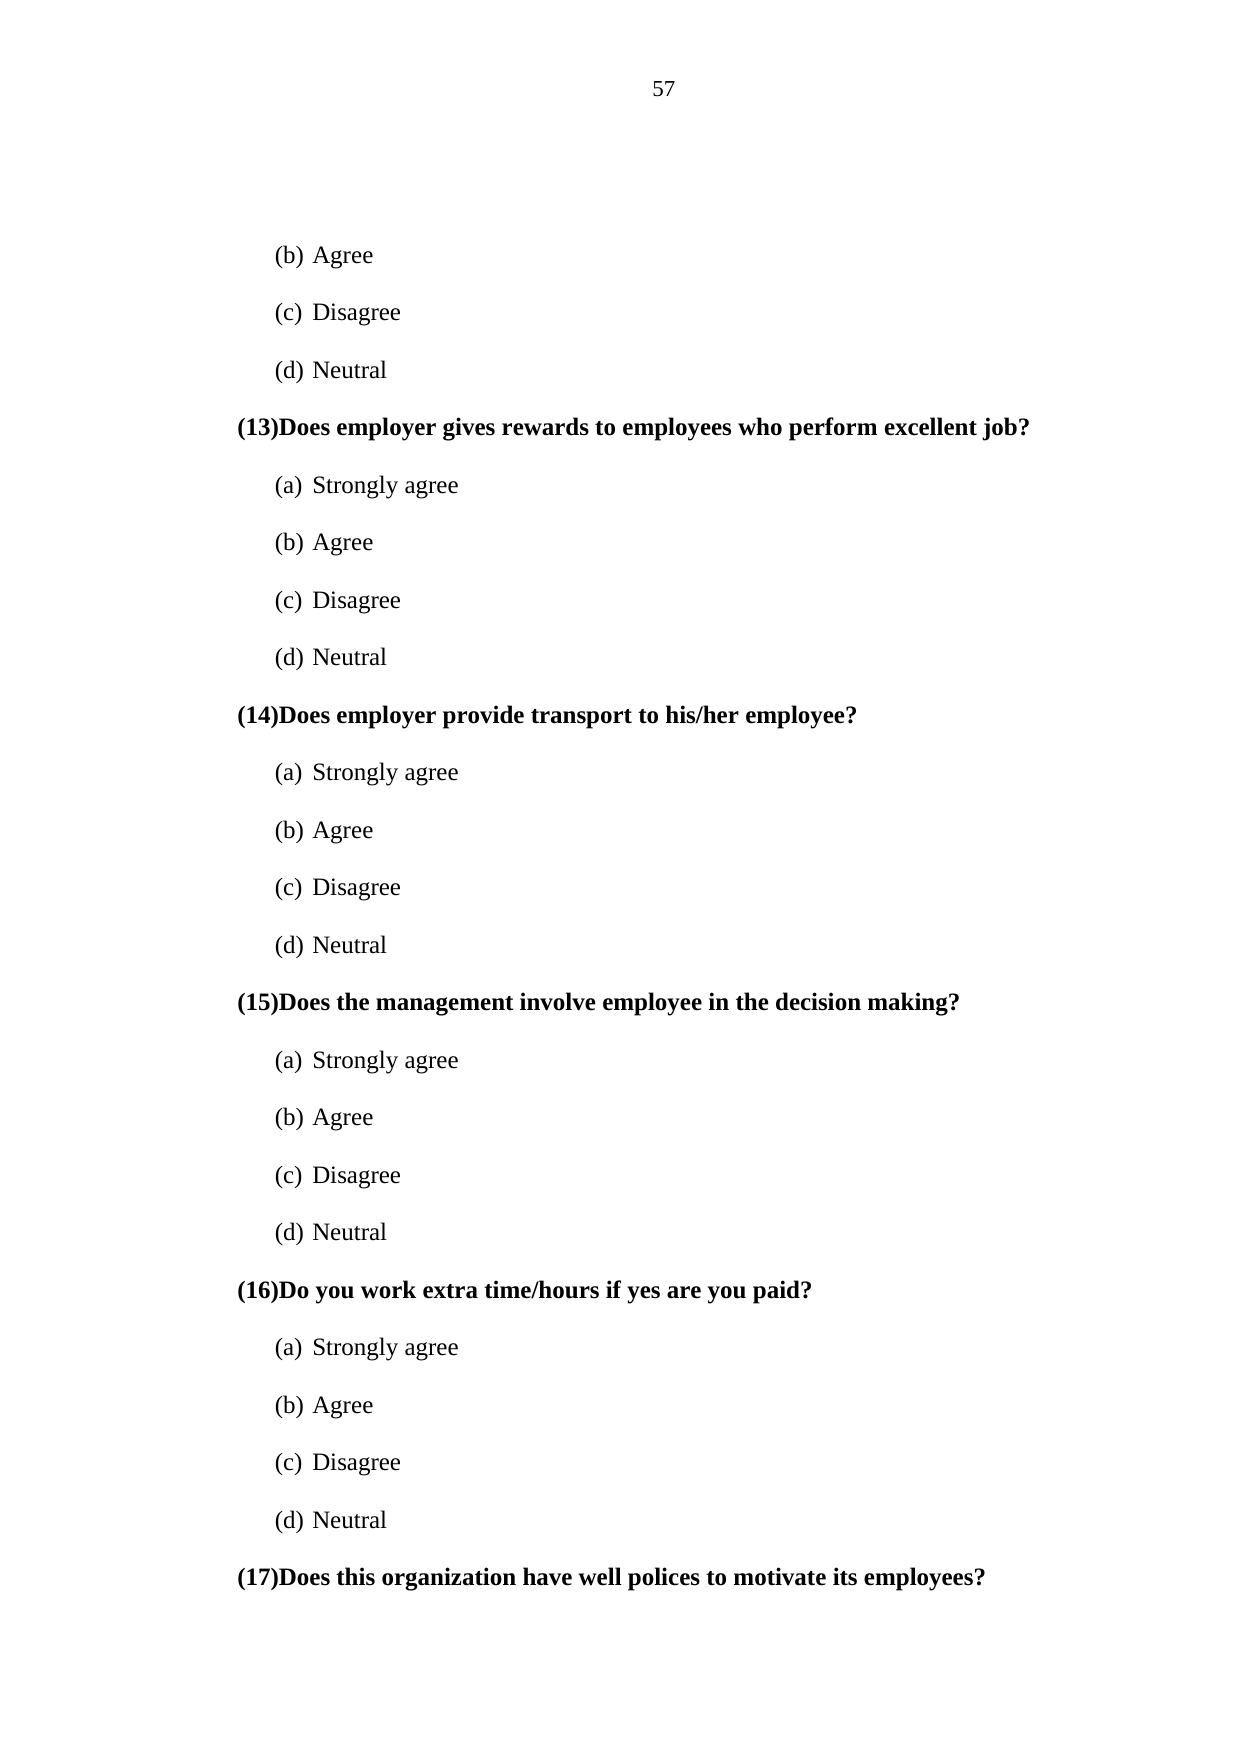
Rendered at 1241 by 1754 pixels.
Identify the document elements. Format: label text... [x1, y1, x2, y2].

list Neutral [274, 930, 1090, 959]
text (15)Does the management involve employee in the decision making? [237, 987, 1090, 1016]
text (14)Does employer provide transport to his/her employee? [237, 700, 1090, 729]
list Strongly agree [274, 1332, 1090, 1361]
text (16)Do you work extra time/hours if yes are you paid? [237, 1275, 1090, 1304]
list Disagree [274, 1160, 1090, 1189]
list Neutral [274, 1217, 1090, 1246]
list Agree [274, 527, 1090, 556]
list Disagree [274, 1447, 1090, 1476]
list Neutral [274, 355, 1090, 384]
list Agree [274, 1102, 1090, 1131]
list Strongly agree [274, 1045, 1090, 1074]
list Agree [274, 815, 1090, 844]
list Disagree [274, 297, 1090, 326]
list Agree [274, 1390, 1090, 1419]
list Agree [274, 240, 1090, 269]
list Strongly agree [274, 470, 1090, 499]
list Neutral [274, 642, 1090, 671]
text (17)Does this organization have well polices to motivate its employees? [237, 1562, 1090, 1591]
list Neutral [274, 1505, 1090, 1534]
list Disagree [274, 872, 1090, 901]
text (13)Does employer gives rewards to employees who perform excellent job? [237, 412, 1090, 441]
list Strongly agree [274, 757, 1090, 786]
list Disagree [274, 585, 1090, 614]
